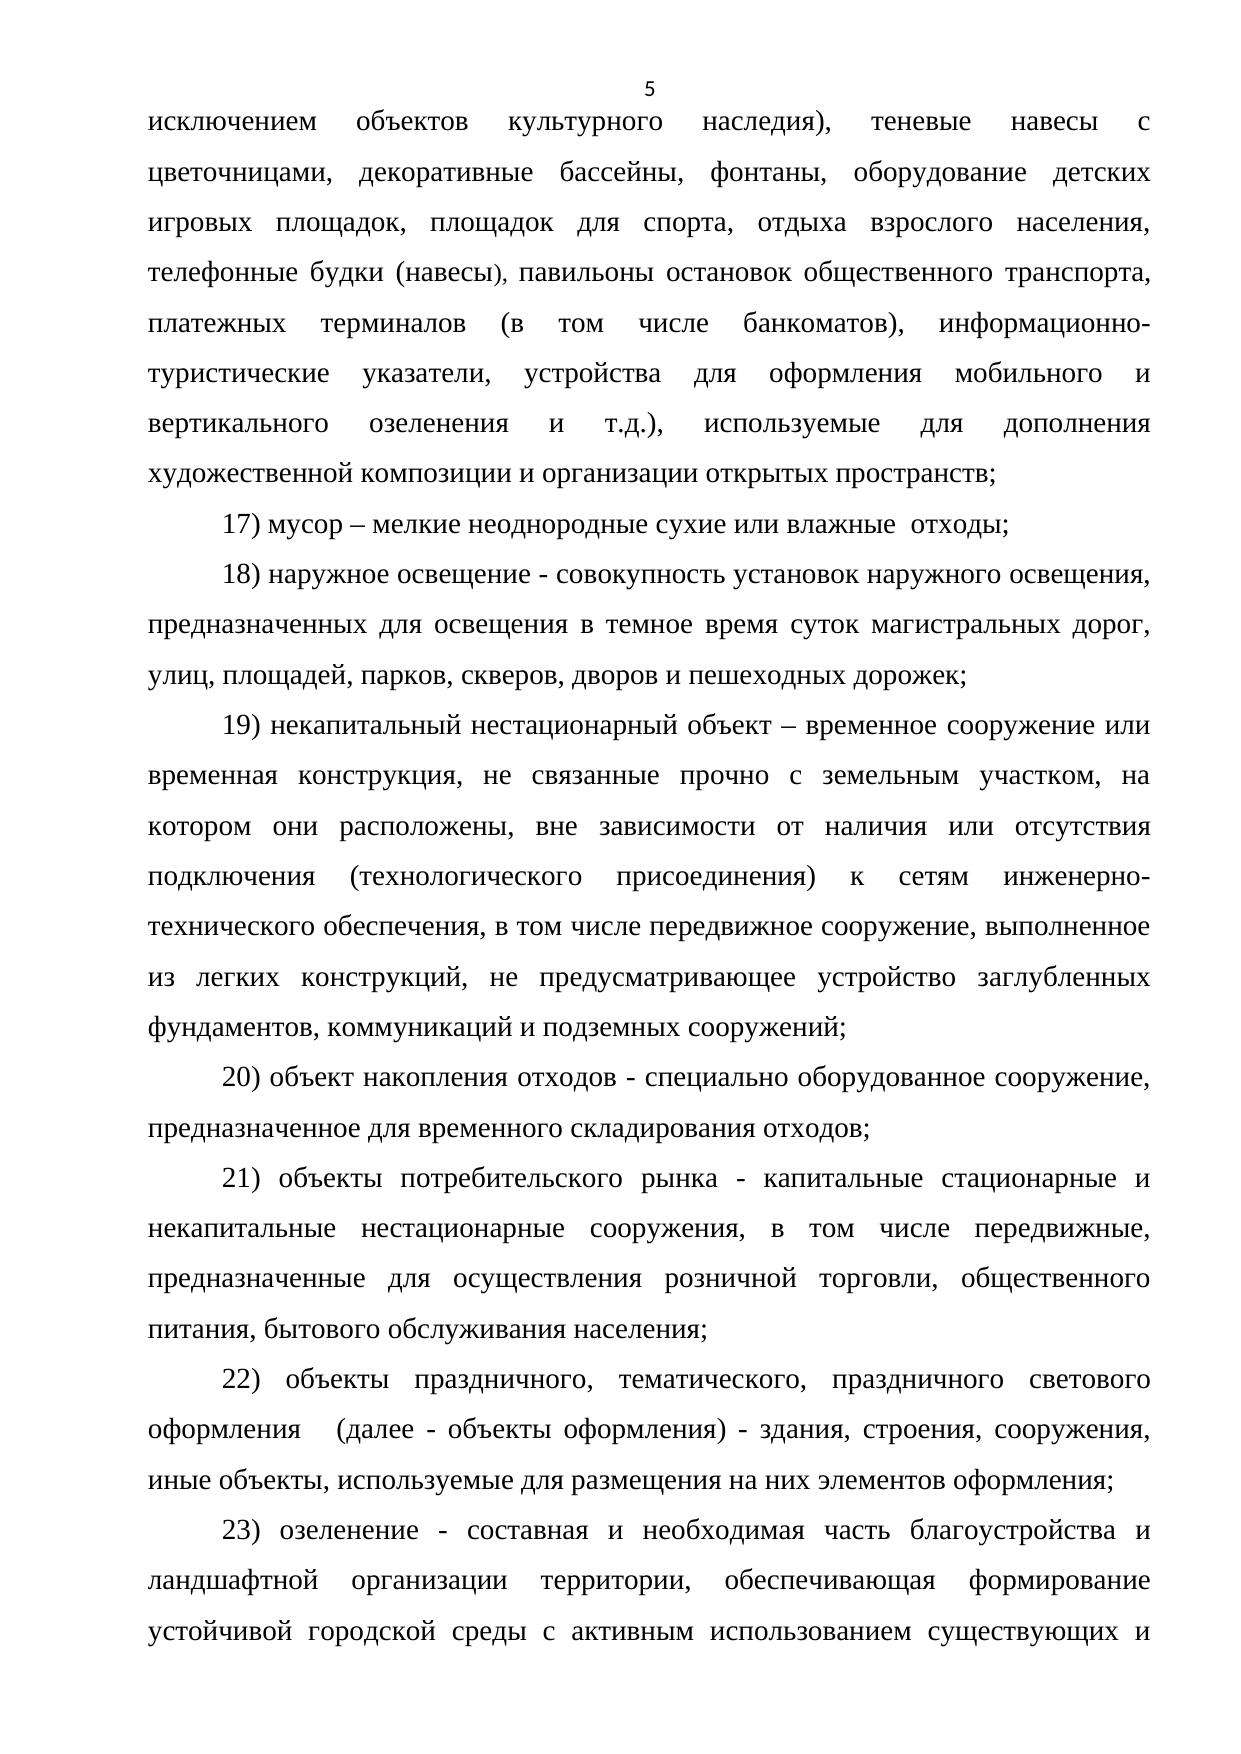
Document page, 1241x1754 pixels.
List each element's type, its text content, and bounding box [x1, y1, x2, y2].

text 18) наружное освещение - совокупность установок наружного освещения, предназначенных для освещения в темное время суток магистральных дорог, улиц, площадей, парков, скверов, дворов и пешеходных дорожек; [148, 556, 1152, 690]
text 22) объекты праздничного, тематического, праздничного светового оформления (далее - объекты оформления) - здания, строения, сооружения, иные объекты, используемые для размещения на них элементов оформления; [148, 1361, 1152, 1495]
text 21) объекты потребительского рынка - капитальные стационарные и некапитальные нестационарные сооружения, в том числе передвижные, предназначенные для осуществления розничной торговли, общественного питания, бытового обслуживания населения; [148, 1160, 1152, 1344]
text 19) некапитальный нестационарный объект – временное сооружение или временная конструкция, не связанные прочно с земельным участком, на котором они расположены, вне зависимости от наличия или отсутствия подключения (технологического присоединения) к сетям инженерно-технического обеспечения, в том числе передвижное сооружение, выполненное из легких конструкций, не предусматривающее устройство заглубленных фундаментов, коммуникаций и подземных сооружений; [148, 707, 1152, 1043]
text 17) мусор – мелкие неоднородные сухие или влажные отходы; [148, 506, 1152, 539]
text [148, 103, 1152, 489]
text 20) объект накопления отходов - специально оборудованное сооружение, предназначенное для временного складирования отходов; [148, 1059, 1152, 1143]
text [148, 1512, 1152, 1646]
